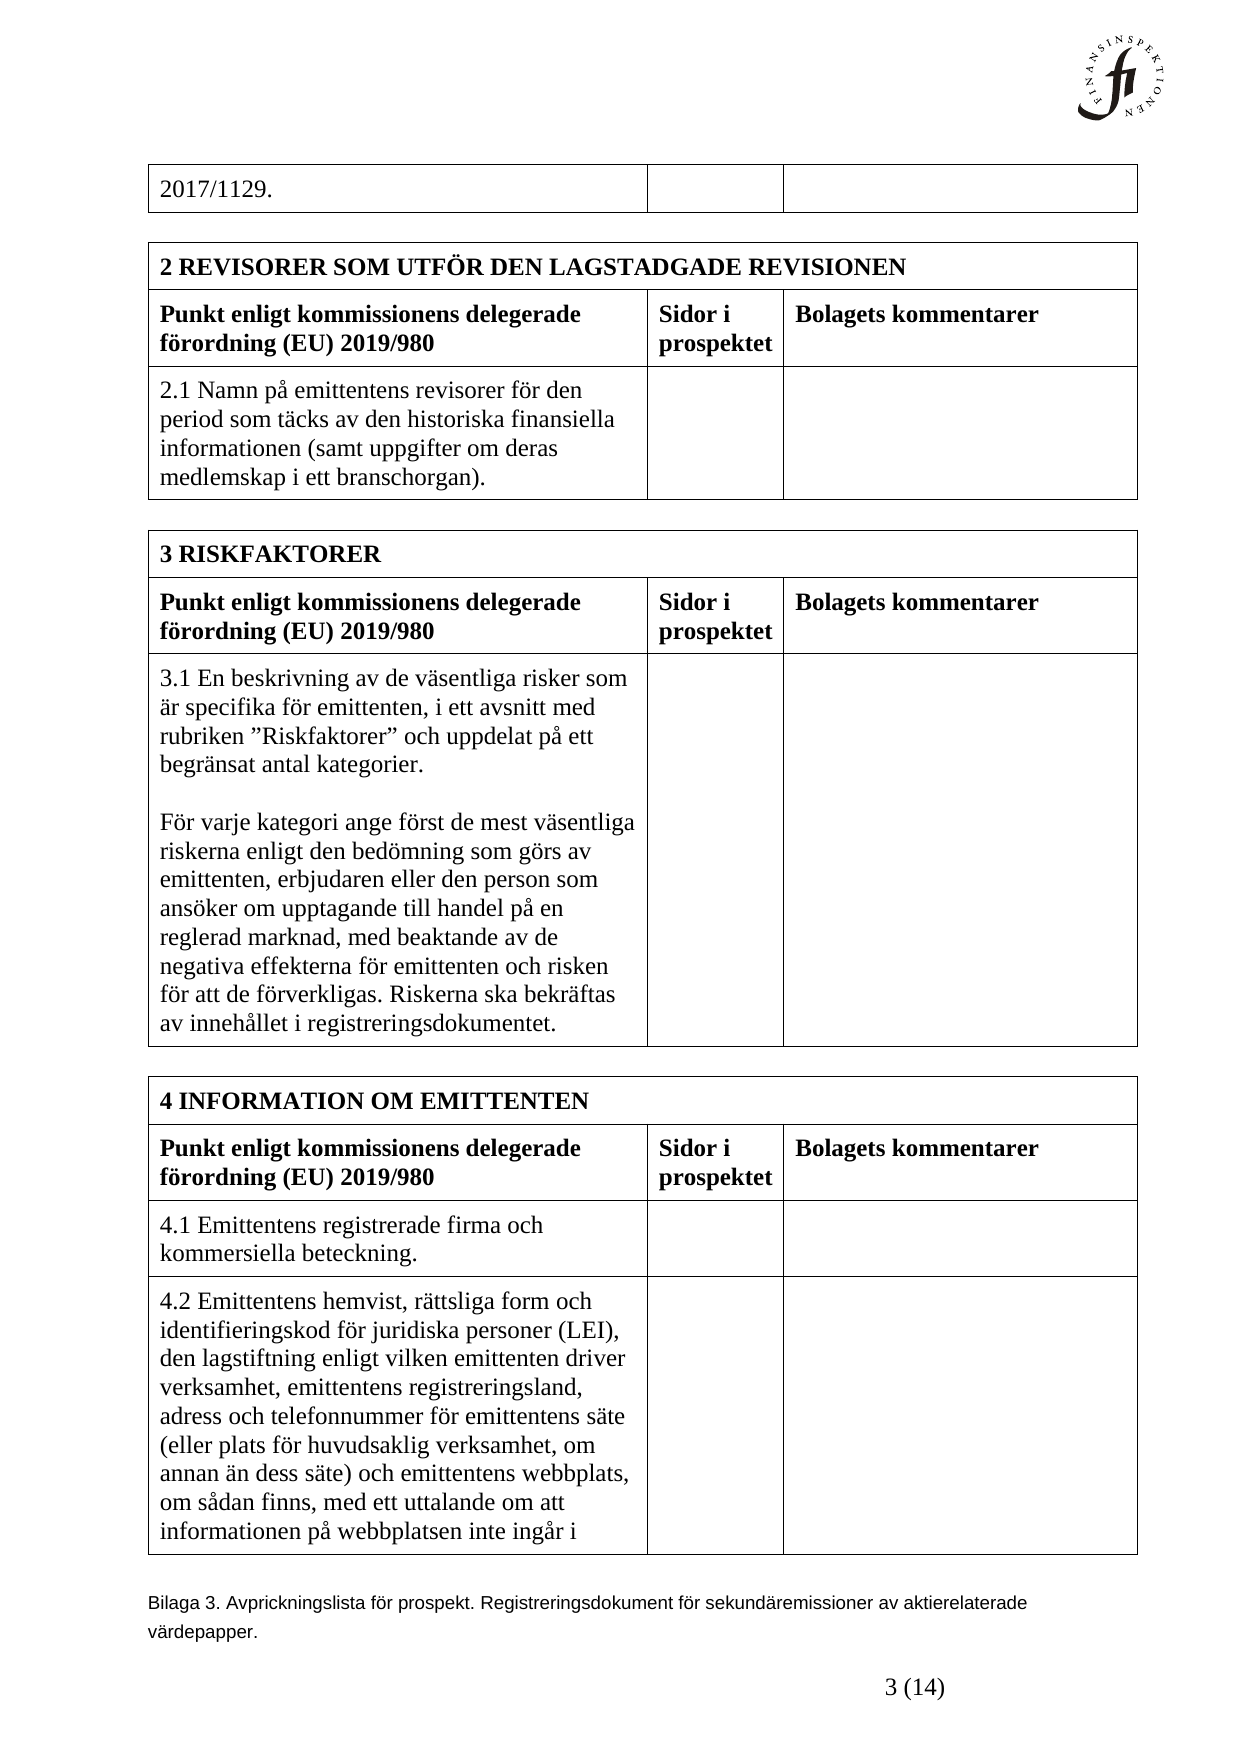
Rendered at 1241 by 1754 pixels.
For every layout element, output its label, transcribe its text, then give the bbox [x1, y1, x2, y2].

table_cell [784, 654, 1137, 1046]
table_cell Sidor i prospektet [648, 1125, 783, 1200]
table_cell [648, 1201, 783, 1276]
table_cell Bolagets kommentarer [784, 290, 1137, 366]
table_cell Punkt enligt kommissionens delegerade förordning (EU) 2019/980 [149, 290, 647, 366]
table_cell Bolagets kommentarer [784, 1125, 1137, 1200]
table_header 2 REVISORER SOM UTFÖR DEN LAGSTADGADE REVISIONEN [149, 243, 1137, 289]
table_cell Bolagets kommentarer [784, 578, 1137, 653]
table_cell 4.1 Emittentens registrerade firma och kommersiella beteckning. [149, 1201, 647, 1276]
table_cell [784, 367, 1137, 499]
table_cell [784, 165, 1137, 212]
table_cell [784, 1201, 1137, 1276]
table_cell 2.1 Namn på emittentens revisorer för den period som täcks av den historiska finansiella informationen (samt uppgifter om deras medlemskap i ett branschorgan). [149, 367, 647, 499]
table_cell [648, 165, 783, 212]
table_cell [149, 165, 647, 212]
table_cell Sidor i prospektet [648, 290, 783, 366]
table_cell 3.1 En beskrivning av de väsentliga risker som är specifika för emittenten, i ett avsnitt med rubriken ”Riskfaktorer” och uppdelat på ett begränsat antal kategorier. För varje kategori ange först de mest väsentliga riskerna enligt den bedömning som görs av emittenten, erbjudaren eller den person som ansöker om upptagande till handel på en reglerad marknad, med beaktande av de negativa effekterna för emittenten och risken för att de förverkligas. Riskerna ska bekräftas av innehållet i registreringsdokumentet. [149, 654, 647, 1046]
table_cell Sidor i prospektet [648, 578, 783, 653]
table_cell Punkt enligt kommissionens delegerade förordning (EU) 2019/980 [149, 1125, 647, 1200]
table_cell [648, 1277, 783, 1553]
table_cell [784, 1277, 1137, 1553]
table_header 3 RISKFAKTORER [149, 531, 1137, 577]
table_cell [149, 1277, 647, 1553]
table_cell [648, 367, 783, 499]
table_cell Punkt enligt kommissionens delegerade förordning (EU) 2019/980 [149, 578, 647, 653]
table_cell [648, 654, 783, 1046]
table_header 4 INFORMATION OM EMITTENTEN [149, 1077, 1137, 1123]
